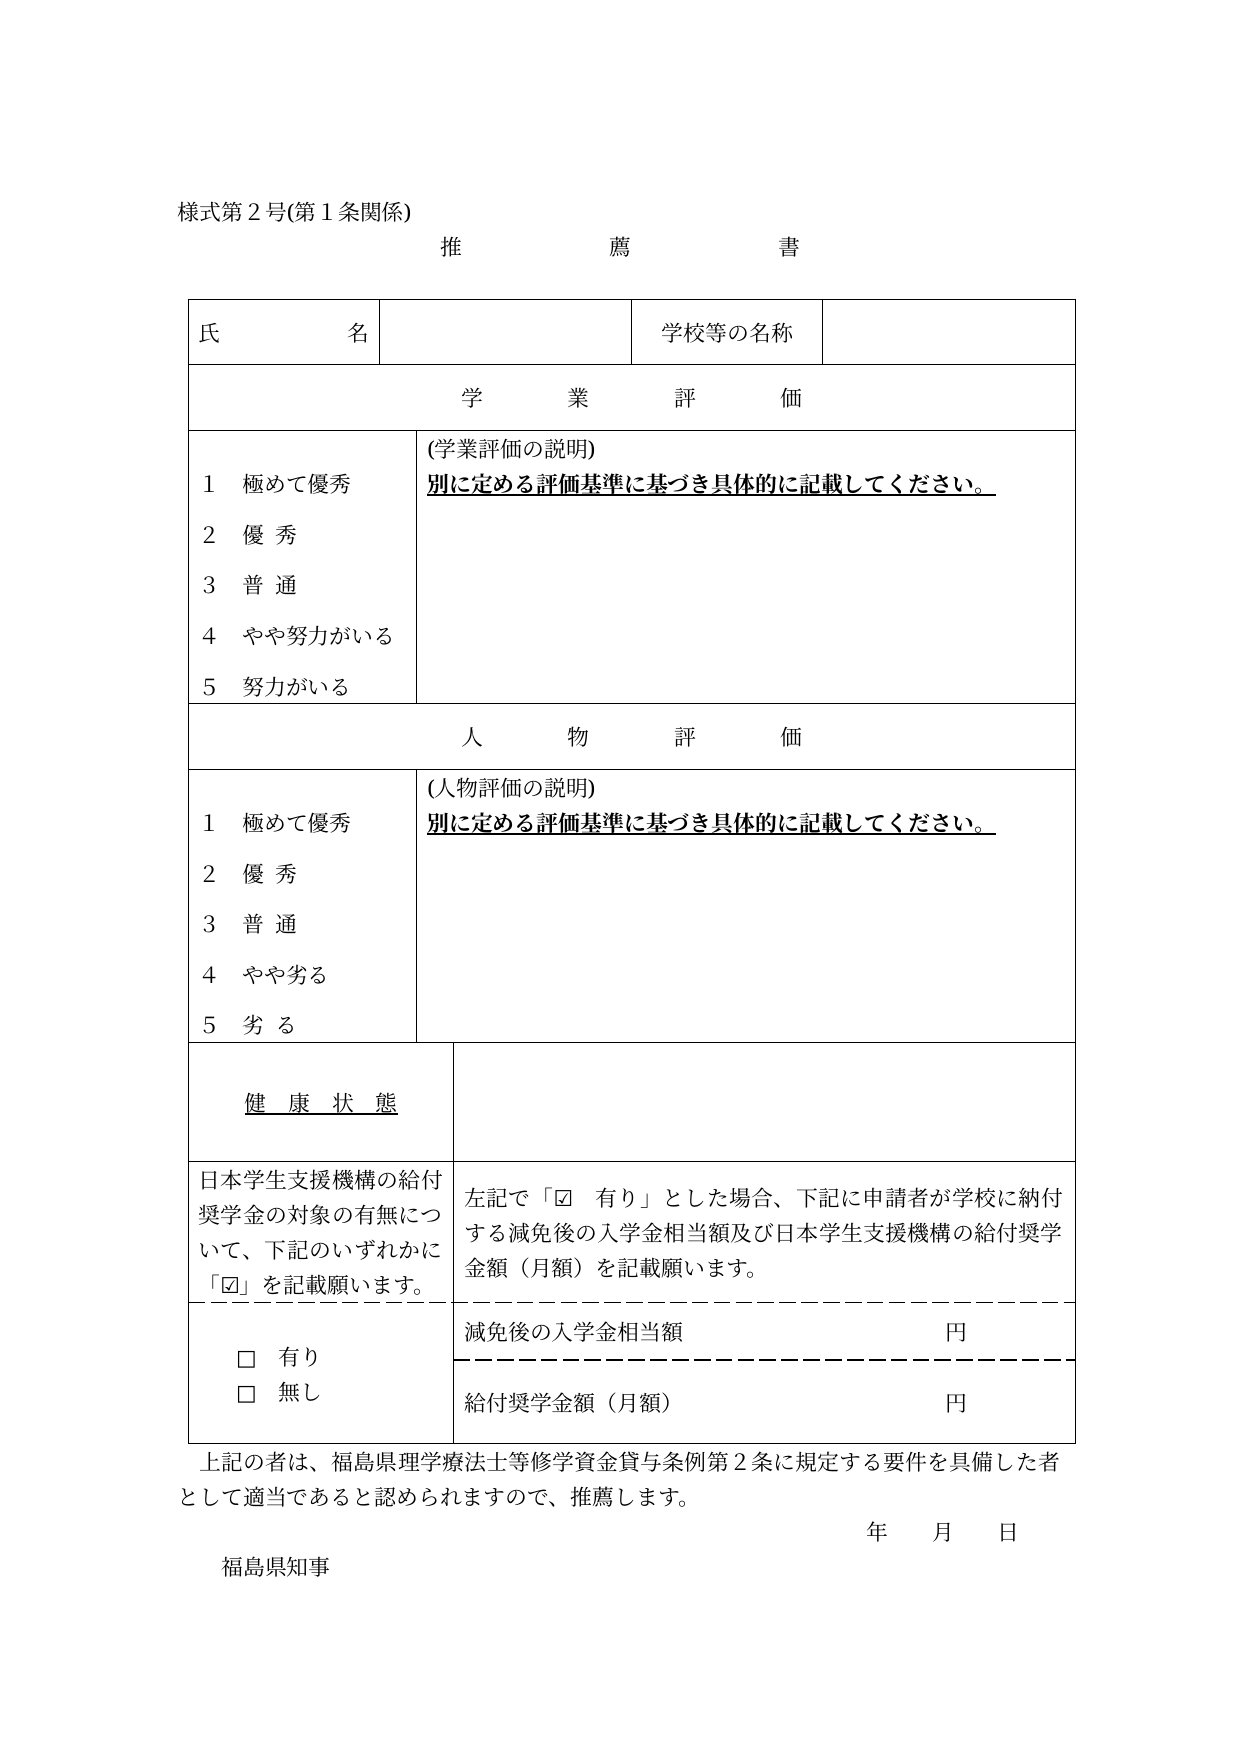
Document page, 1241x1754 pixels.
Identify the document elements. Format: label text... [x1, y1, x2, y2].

table_cell １ 極めて優秀 ２ 優秀 ３ 普通 ４ やや努力がいる ５ 努力がいる [189, 431, 416, 703]
table_cell 健 康 状 態 [189, 1043, 453, 1161]
table_cell １ 極めて優秀 ２ 優秀 ３ 普通 ４ やや劣る ５ 劣る [189, 770, 416, 1042]
table_cell 日本学生支援機構の給付奨学金の対象の有無について、下記のいずれかに「☑」を記載願います。 [189, 1162, 453, 1302]
text 上記の者は、福島県理学療法士等修学資金貸与条例第２条に規定する要件を具備した者として適当であると認められますので、推薦します。 [177, 1444, 1063, 1514]
table_cell 学業評価 [189, 365, 1075, 430]
table_cell 人物評価 [189, 704, 1075, 769]
table_cell [454, 1043, 1075, 1161]
table_cell □ 有り □ 無し [189, 1302, 453, 1443]
table_cell 左記で「☑ 有り」とした場合、下記に申請者が学校に納付する減免後の入学金相当額及び日本学生支援機構の給付奨学金額（月額）を記載願います。 [454, 1162, 1075, 1302]
table_cell 減免後の入学金相当額 円 [454, 1302, 1075, 1359]
text 推薦書 [440, 229, 801, 263]
table_header [823, 300, 1075, 364]
table_cell 給付奨学金額（月額） 円 [454, 1359, 1075, 1443]
table_header 氏名 [189, 300, 379, 364]
table_cell (学業評価の説明) 別に定める評価基準に基づき具体的に記載してください。 [417, 431, 1075, 703]
text 様式第２号(第１条関係) [177, 194, 1063, 229]
text 年 月 日 [177, 1514, 1019, 1548]
table_header [380, 300, 631, 364]
text 福島県知事 [221, 1548, 1063, 1583]
table_header 学校等の名称 [632, 300, 822, 364]
table_cell (人物評価の説明) 別に定める評価基準に基づき具体的に記載してください。 [417, 770, 1075, 1042]
